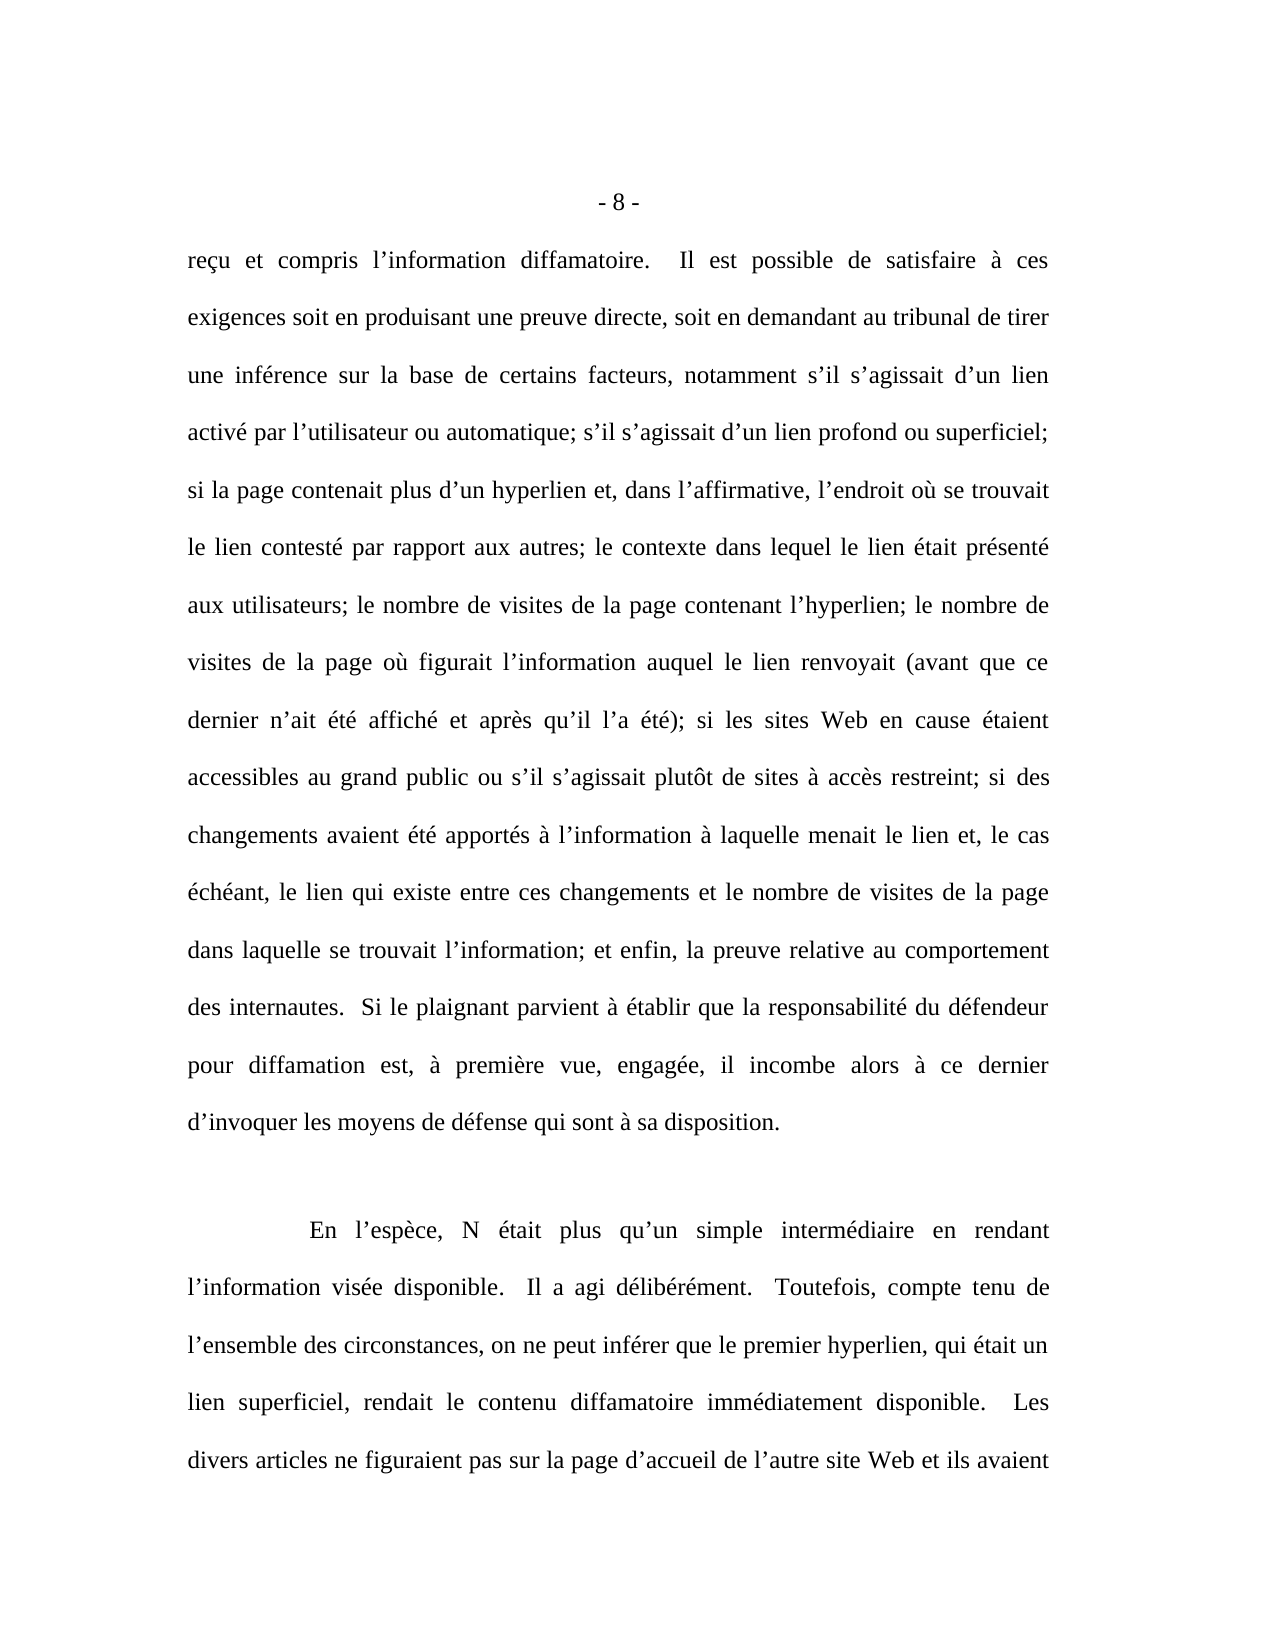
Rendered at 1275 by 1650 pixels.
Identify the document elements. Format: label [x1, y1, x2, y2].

text [187, 1215, 1050, 1474]
text [187, 245, 1050, 1136]
